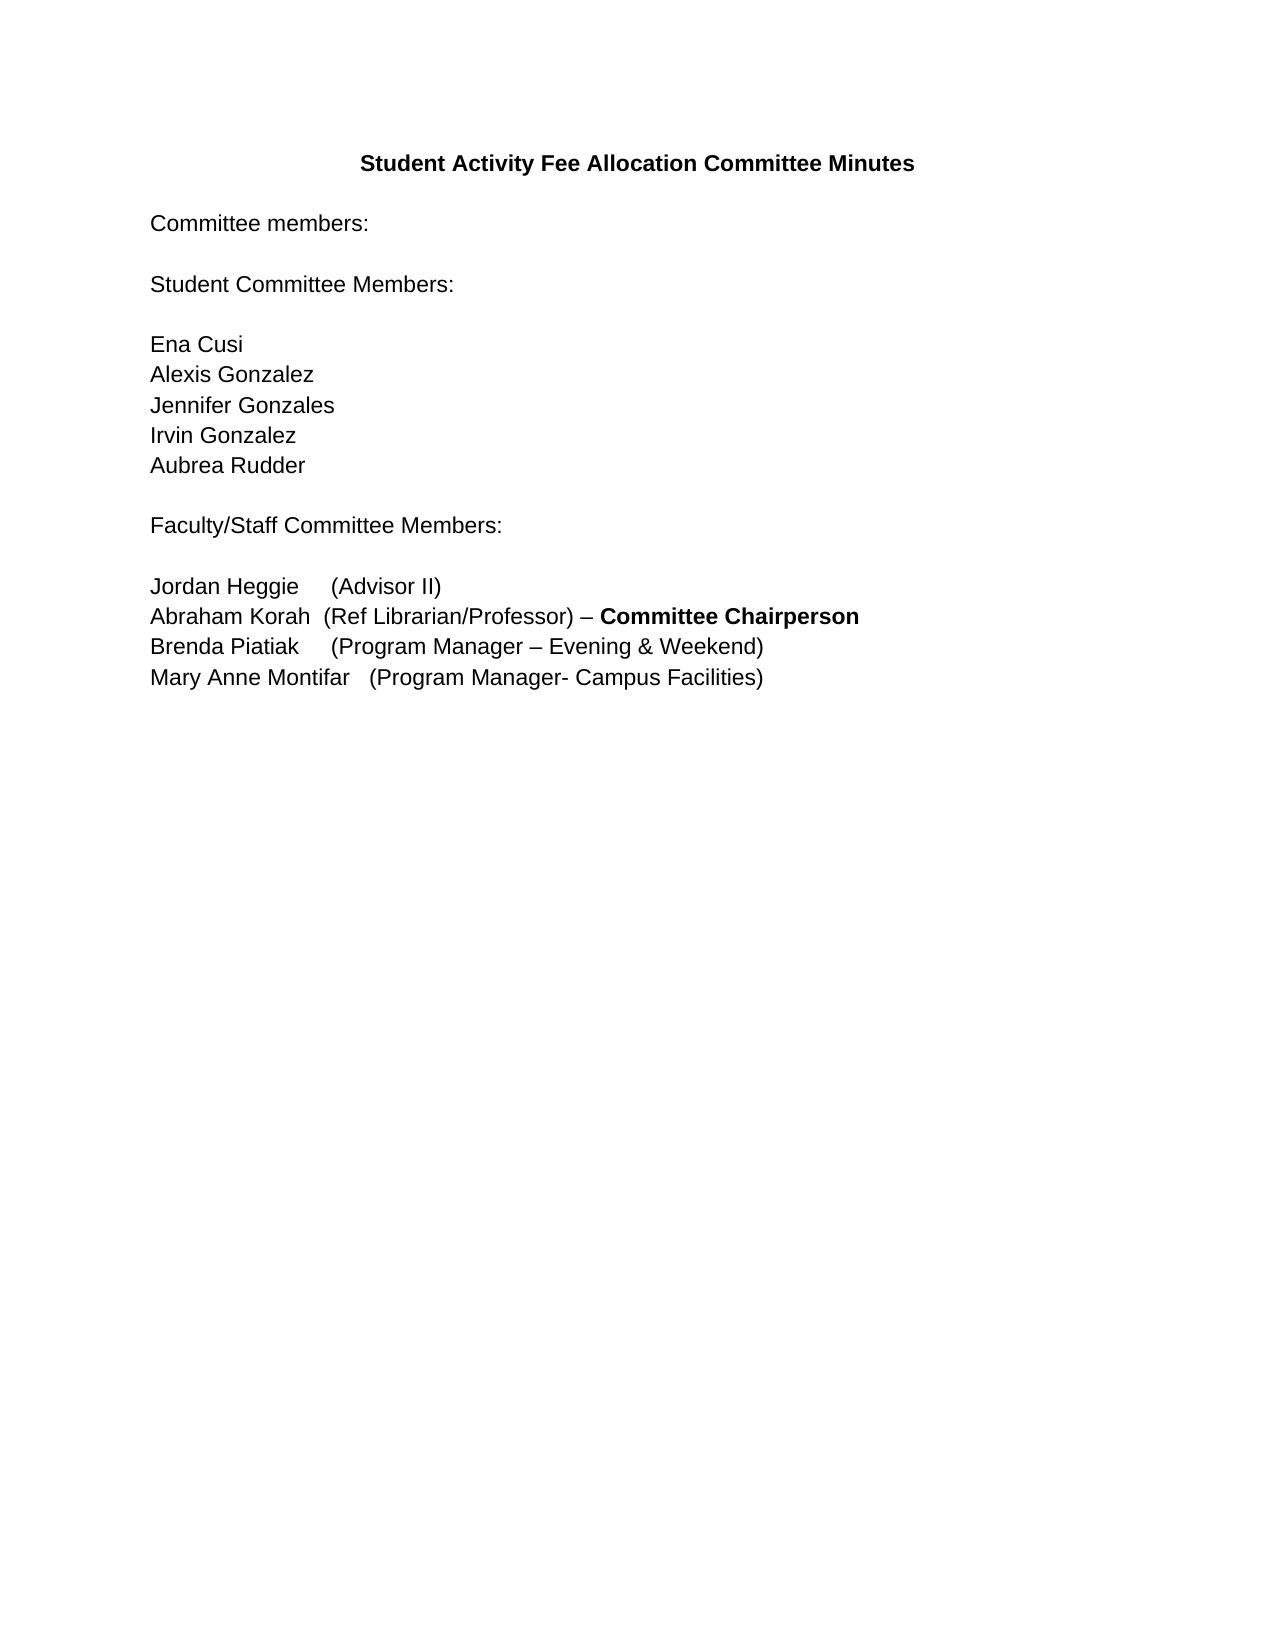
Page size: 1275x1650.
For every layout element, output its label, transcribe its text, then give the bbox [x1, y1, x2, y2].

text Student Committee Members: [150, 271, 1125, 297]
text Brenda Piatiak (Program Manager – Evening & Weekend) [150, 633, 1125, 660]
text Committee members: [150, 210, 1125, 237]
text Jennifer Gonzales [150, 392, 1125, 418]
text Irvin Gonzalez [150, 422, 1125, 448]
text Abraham Korah (Ref Librarian/Professor) – Committee Chairperson [150, 603, 1125, 629]
text Jordan Heggie (Advisor II) [150, 573, 1125, 599]
text Faculty/Staff Committee Members: [150, 512, 1125, 539]
text Student Activity Fee Allocation Committee Minutes [150, 150, 1125, 176]
text Aubrea Rudder [150, 452, 1125, 478]
text Mary Anne Montifar (Program Manager- Campus Facilities) [150, 663, 1125, 690]
text Alexis Gonzalez [150, 361, 1125, 388]
text Ena Cusi [150, 331, 1125, 358]
